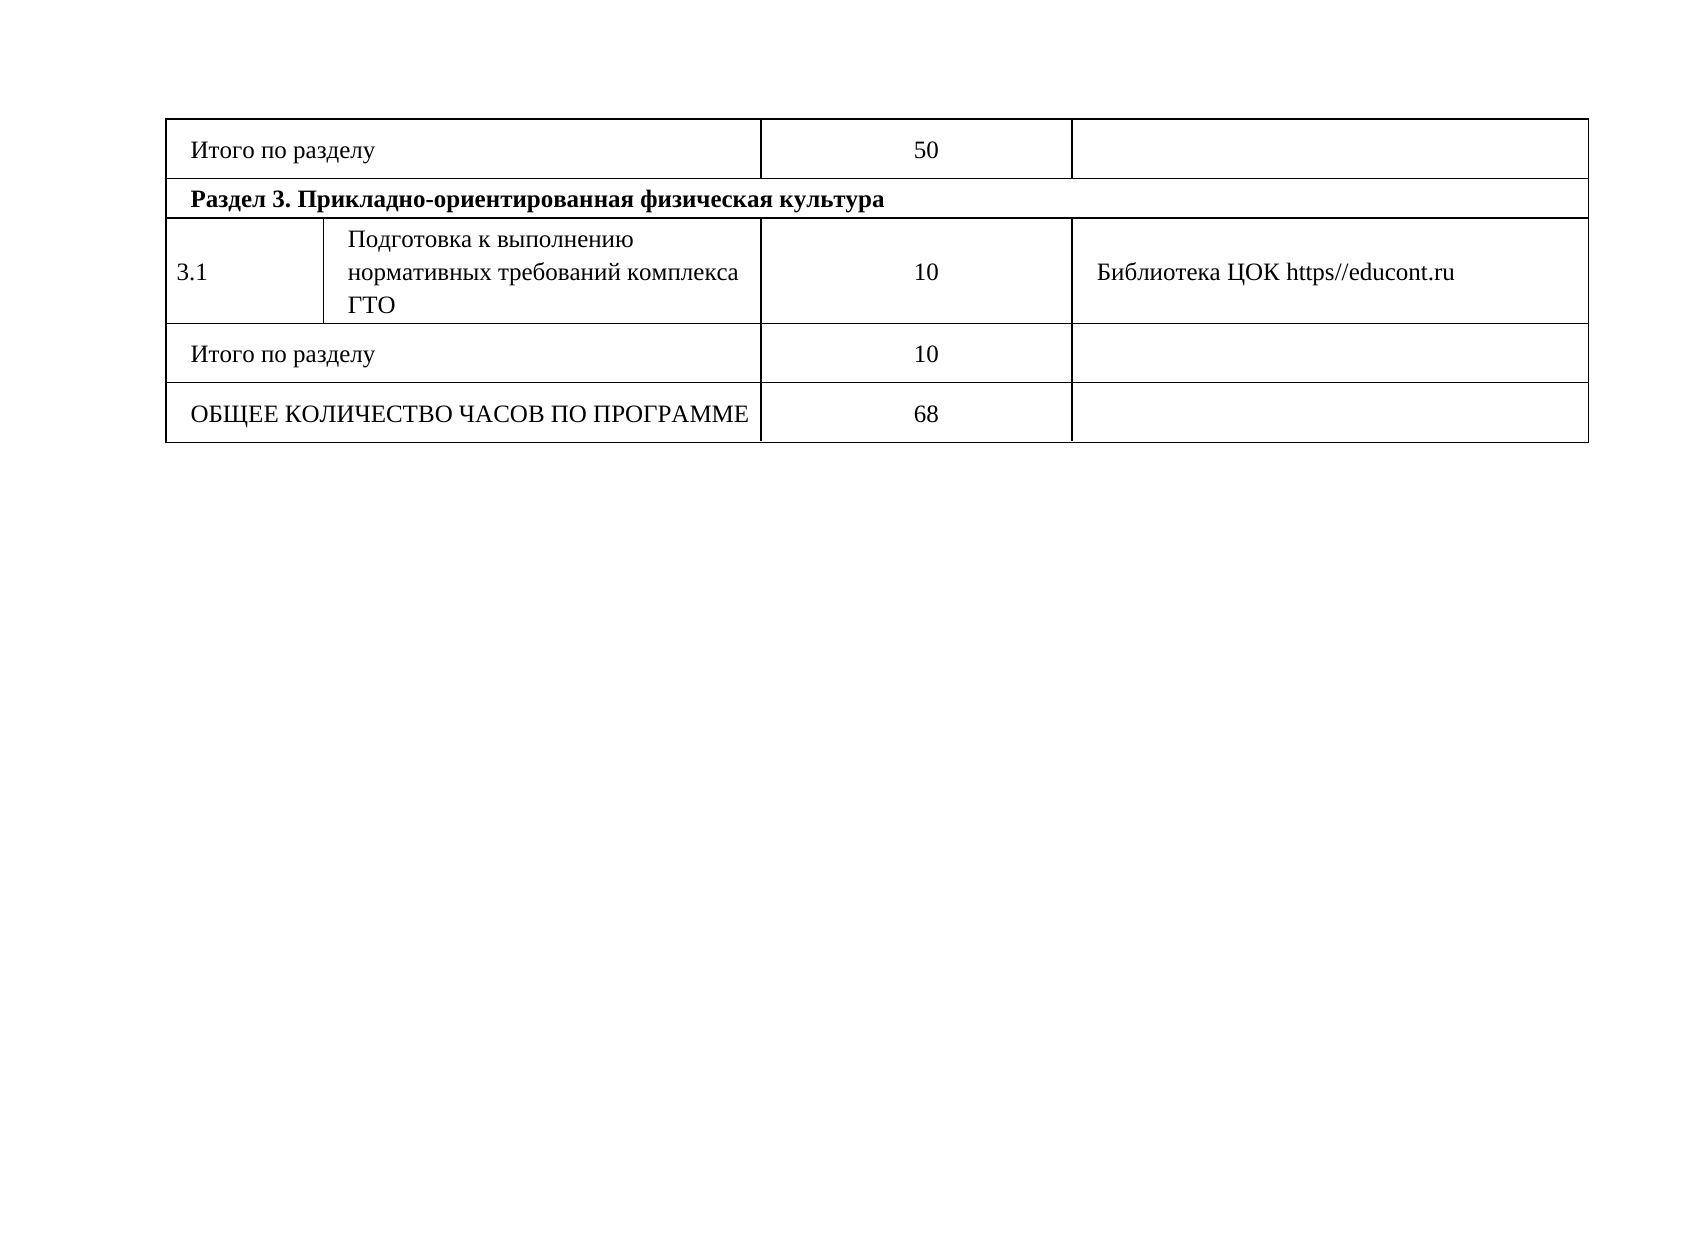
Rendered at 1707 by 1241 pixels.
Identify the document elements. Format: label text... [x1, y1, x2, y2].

table_cell 10 [762, 324, 1071, 382]
table_cell Итого по разделу [167, 324, 760, 382]
table_cell 50 [762, 120, 1071, 178]
table_cell Итого по разделу [167, 120, 760, 178]
table_cell Подготовка к выполнению нормативных требований комплекса ГТО [324, 219, 760, 322]
table_cell 10 [762, 219, 1071, 322]
table_cell [1073, 120, 1588, 178]
table_cell 3.1 [167, 219, 323, 322]
table_cell 68 [762, 383, 1071, 441]
table_cell [1073, 383, 1588, 441]
table_cell ОБЩЕЕ КОЛИЧЕСТВО ЧАСОВ ПО ПРОГРАММЕ [167, 383, 760, 441]
table_cell [1073, 324, 1588, 382]
table_cell Раздел 3. Прикладно-ориентированная физическая культура [167, 179, 1588, 217]
table_cell Библиотека ЦОК https//educont.ru [1073, 219, 1588, 322]
